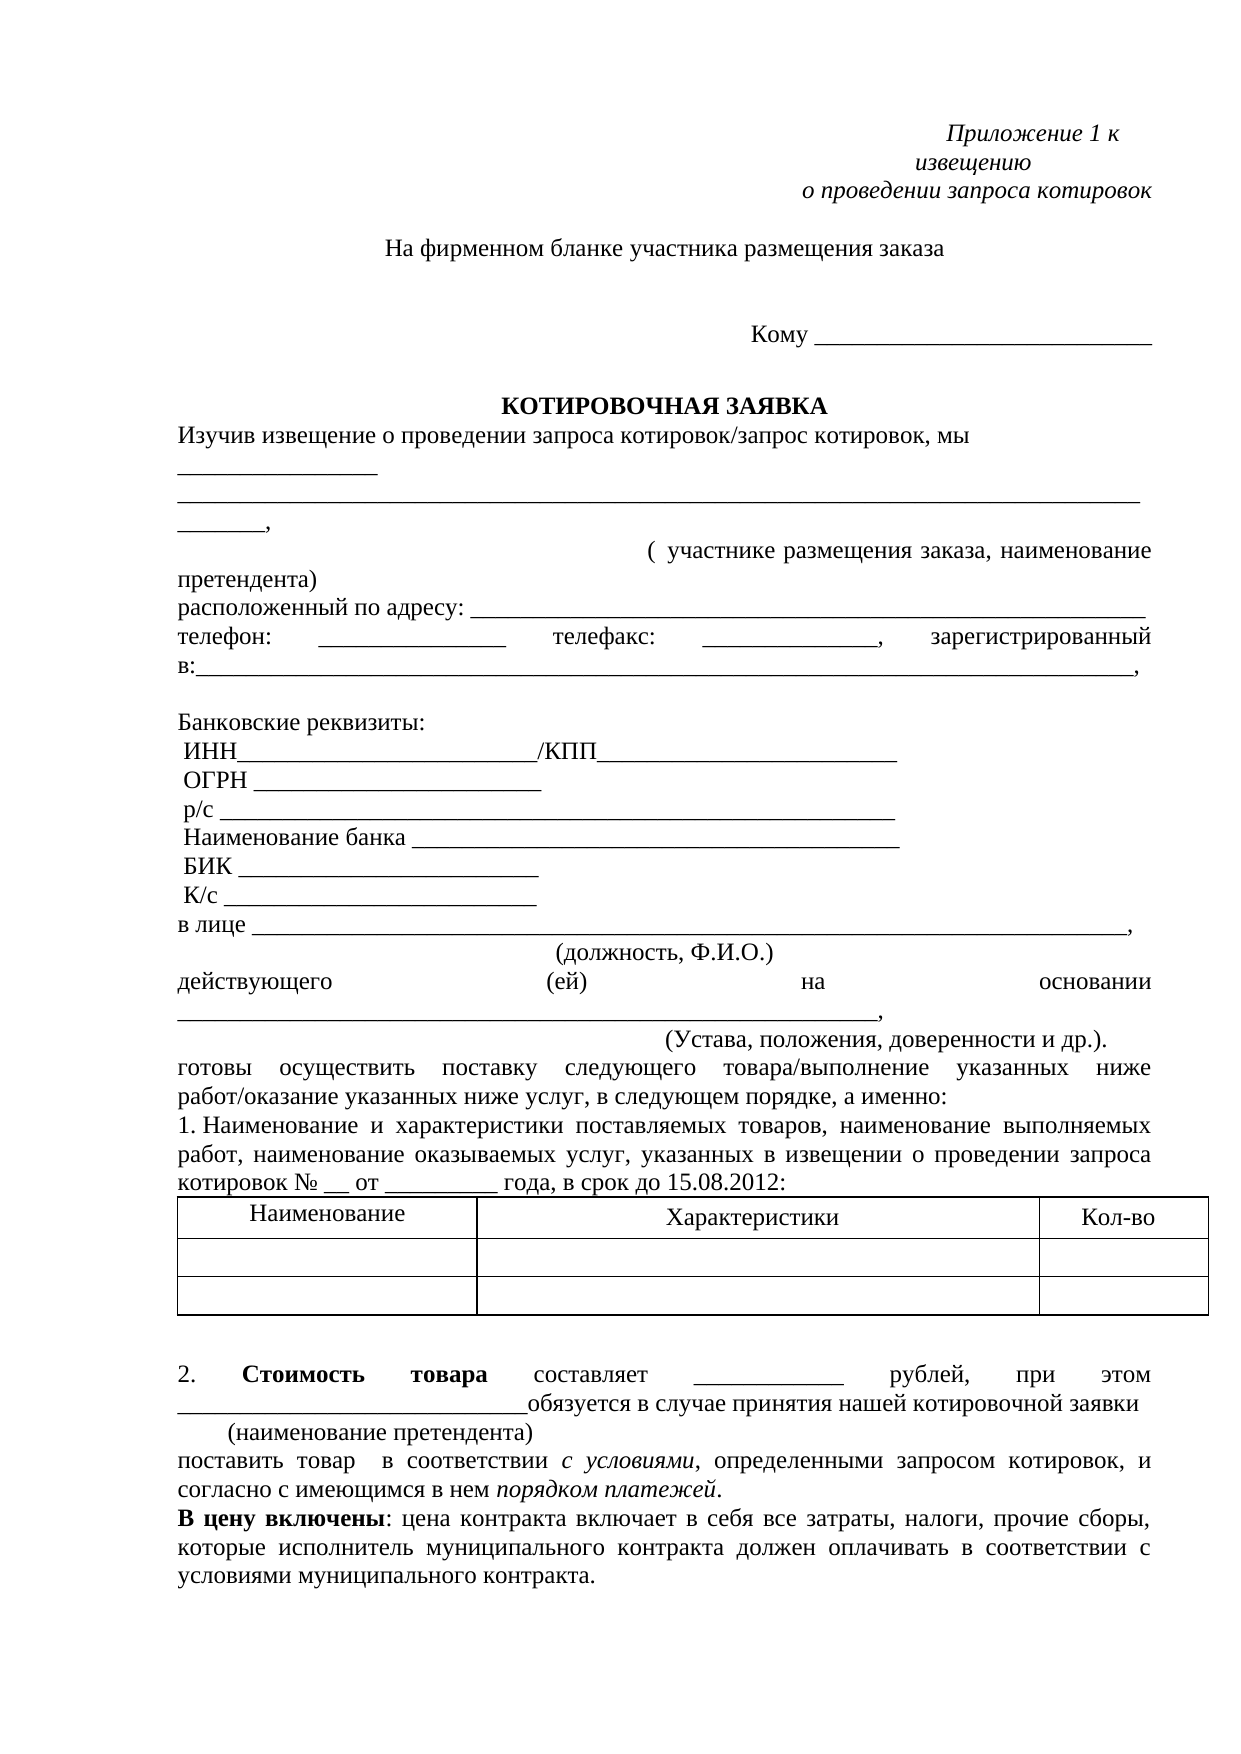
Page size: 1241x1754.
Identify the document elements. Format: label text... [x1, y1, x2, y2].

table_cell [178, 1239, 476, 1276]
text (наименование претендента) [177, 1417, 1152, 1445]
text 1. Наименование и характеристики поставляемых товаров, наименование выполняемых работ, наименование оказываемых услуг, указанных в извещении о проведении запроса котировок № __ от _________ года, в срок до 15.08.2012: [177, 1110, 1152, 1196]
table_cell [478, 1277, 1039, 1314]
text (Устава, положения, доверенности и др.). [177, 1024, 1152, 1052]
table_header Характеристики [478, 1198, 1039, 1238]
text На фирменном бланке участника размещения заказа [177, 233, 1152, 262]
text готовы осуществить поставку следующего товара/выполнение указанных ниже работ/оказание указанных ниже услуг, в следующем порядке, а именно: [177, 1052, 1152, 1110]
table_cell [1040, 1239, 1208, 1276]
table_cell [178, 1277, 476, 1314]
text 2. Стоимость товара составляет ____________ рублей, при этом ____________________________обязуется в случае принятия нашей котировочной заявки [177, 1359, 1152, 1417]
text ИНН________________________/КПП________________________ [183, 736, 1152, 765]
text К/с _________________________ [183, 880, 1152, 909]
text БИК ________________________ [183, 851, 1152, 880]
text В цену включены: цена контракта включает в себя все затраты, налоги, прочие сборы, которые исполнитель муниципального контракта должен оплачивать в соответствии с условиями муниципального контракта. [177, 1503, 1152, 1589]
text ____________________________________________________________________________________, [177, 477, 1152, 535]
text (должность, Ф.И.О.) [177, 937, 1152, 966]
text поставить товар в соответствии с условиями, определенными запросом котировок, и согласно с имеющимся в нем порядком платежей. [177, 1445, 1152, 1503]
table_cell [1040, 1277, 1208, 1314]
text Кому ___________________________ [177, 319, 1152, 348]
text ОГРН _______________________ [183, 765, 1152, 794]
text телефон: _______________ телефакс: ______________, зарегистрированный в:___________________________________________________________________________, [177, 621, 1152, 679]
table_header Наименование [178, 1198, 476, 1238]
text действующего (ей) на основании ________________________________________________________, [177, 966, 1152, 1024]
text р/с ______________________________________________________ [183, 794, 1152, 822]
text Приложение 1 к извещению [915, 118, 1152, 176]
text в лице ______________________________________________________________________, [177, 909, 1152, 937]
table_cell [478, 1239, 1039, 1276]
text расположенный по адресу: ______________________________________________________ [177, 592, 1152, 621]
subtitle КОТИРОВОЧНАЯ ЗАЯВКА [177, 391, 1152, 420]
text ( участнике размещения заказа, наименование претендента) [177, 535, 1152, 592]
table_header Кол-во [1040, 1198, 1208, 1238]
text Наименование банка _______________________________________ [183, 822, 1152, 851]
text Изучив извещение о проведении запроса котировок/запрос котировок, мы ________________ [177, 420, 1152, 477]
text о проведении запроса котировок [177, 176, 1152, 204]
text Банковские реквизиты: [177, 707, 1152, 736]
